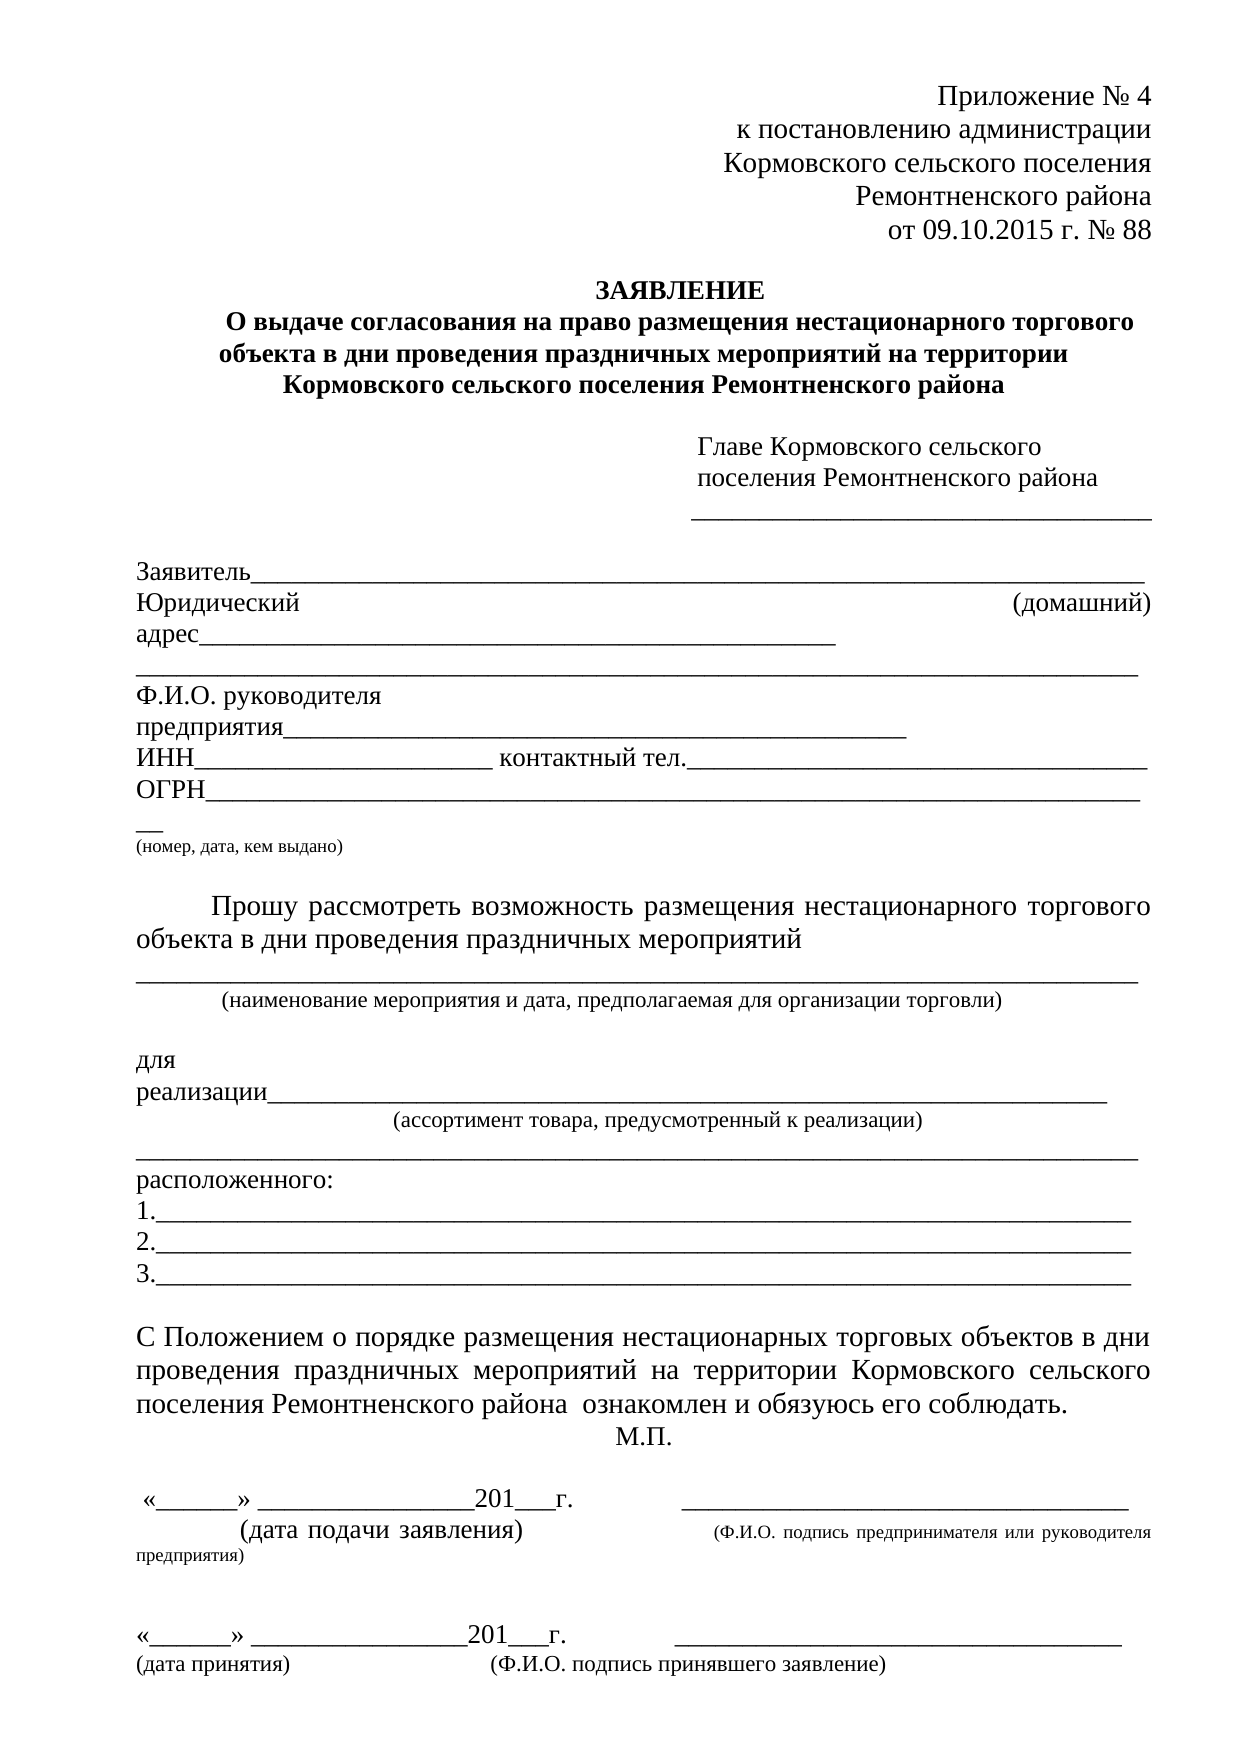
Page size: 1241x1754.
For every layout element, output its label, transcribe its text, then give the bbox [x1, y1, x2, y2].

text М.П. [136, 1419, 1152, 1451]
text Прошу рассмотреть возможность размещения нестационарного торгового объекта в дни проведения праздничных мероприятий [136, 888, 1152, 955]
text Заявитель__________________________________________________________________ [136, 555, 1152, 586]
text Кормовского сельского поселения [686, 145, 1152, 178]
text ЗАЯВЛЕНИЕ [136, 274, 1152, 306]
text С Положением о порядке размещения нестационарных торговых объектов в дни проведения праздничных мероприятий на территории Кормовского сельского поселения Ремонтненского района ознакомлен и обязуюсь его соблюдать. [136, 1319, 1152, 1419]
text Главе Кормовского сельского поселения Ремонтненского района [697, 430, 1152, 492]
text «______» ________________201___г. _________________________________ [136, 1618, 1152, 1649]
text (дата принятия) (Ф.И.О. подпись принявшего заявление) [136, 1649, 1152, 1676]
text О выдаче согласования на право размещения нестационарного торгового объекта в дни проведения праздничных мероприятий на территории Кормовского сельского поселения Ремонтненского района [136, 306, 1152, 399]
text ИНН______________________ контактный тел.__________________________________ [136, 742, 1152, 773]
text 1.________________________________________________________________________ [136, 1194, 1152, 1226]
text __________________________________________________________________________ [136, 1132, 1152, 1163]
text Ф.И.О. руководителя предприятия______________________________________________ [136, 679, 1152, 742]
text (наименование мероприятия и дата, предполагаемая для организации торговли) [136, 986, 1152, 1012]
text для реализации______________________________________________________________ [136, 1043, 1152, 1106]
text 2.________________________________________________________________________ [136, 1226, 1152, 1257]
text (номер, дата, кем выдано) [136, 835, 1152, 857]
text «______» ________________201___г. _________________________________ [136, 1482, 1152, 1513]
text __________________________________________________________________________ [136, 955, 1152, 986]
text от 09.10.2015 г. № 88 [686, 212, 1152, 246]
text (ассортимент товара, предусмотренный к реализации) [136, 1106, 1152, 1132]
text Ремонтненского района [686, 178, 1152, 212]
text ОГРН_______________________________________________________________________ [136, 773, 1152, 835]
text __________________________________ [136, 492, 1152, 523]
text к постановлению администрации [686, 111, 1152, 145]
text (дата подачи заявления) (Ф.И.О. подпись предпринимателя или руководителя предприятия) [136, 1513, 1152, 1566]
text 3.________________________________________________________________________ [136, 1257, 1152, 1288]
text Приложение № 4 [136, 78, 1152, 111]
text расположенного: [136, 1163, 1152, 1194]
text Юридический (домашний) адрес_______________________________________________ [136, 586, 1152, 648]
text __________________________________________________________________________ [136, 648, 1152, 679]
